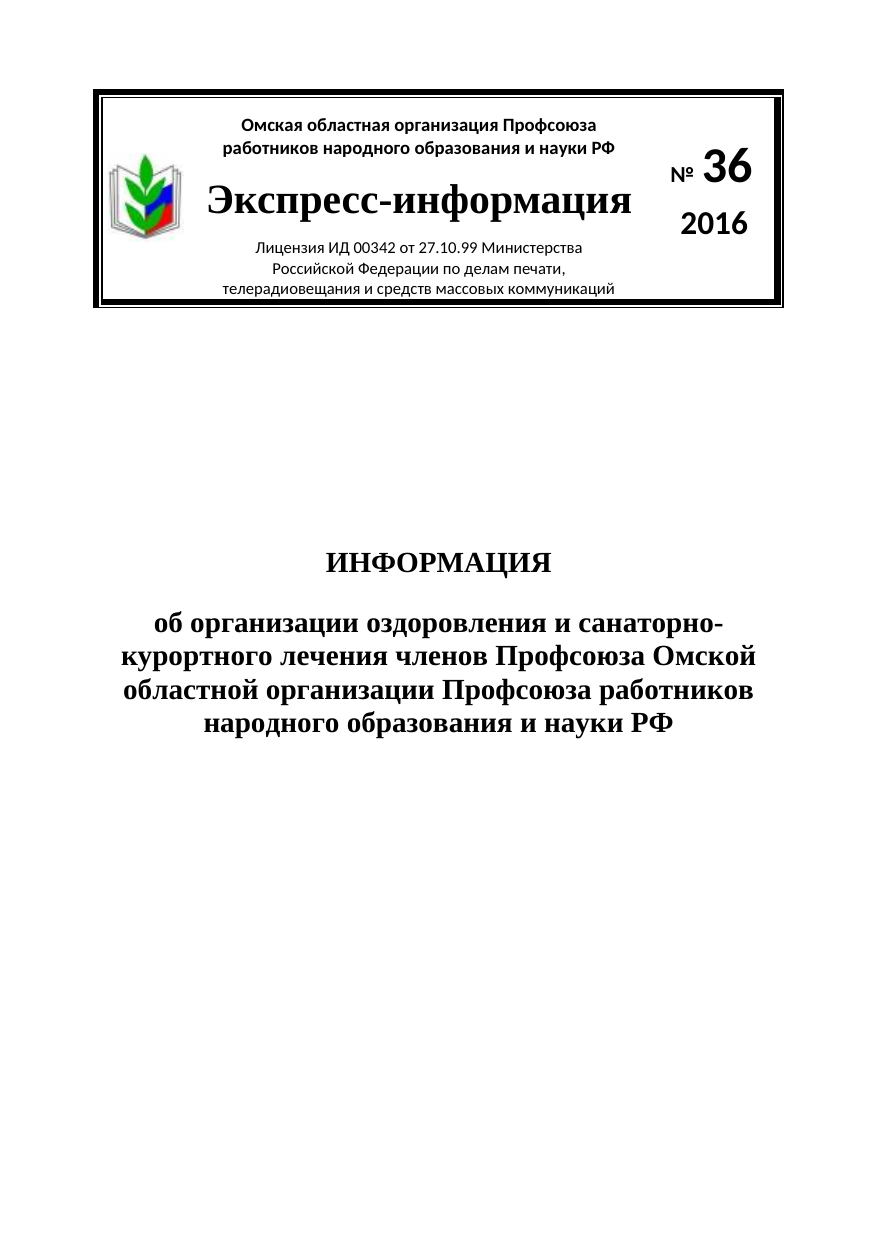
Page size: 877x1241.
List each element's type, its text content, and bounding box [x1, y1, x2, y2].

table_header [103, 98, 184, 299]
table_header Омская областная организация Профсоюза работников народного образования и науки РФ Экспресс-информация Лицензия ИД 00342 от 27.10.99 Министерства Российской Федерации по делам печати, телерадиовещания и средств массовых коммуникаций [184, 98, 654, 299]
picture [107, 153, 184, 242]
table_header № 36 2016 [654, 98, 774, 299]
text ИНФОРМАЦИЯ [89, 546, 788, 579]
text об организации оздоровления и санаторно-курортного лечения членов Профсоюза Омской областной организации Профсоюза работников народного образования и науки РФ [89, 605, 788, 739]
